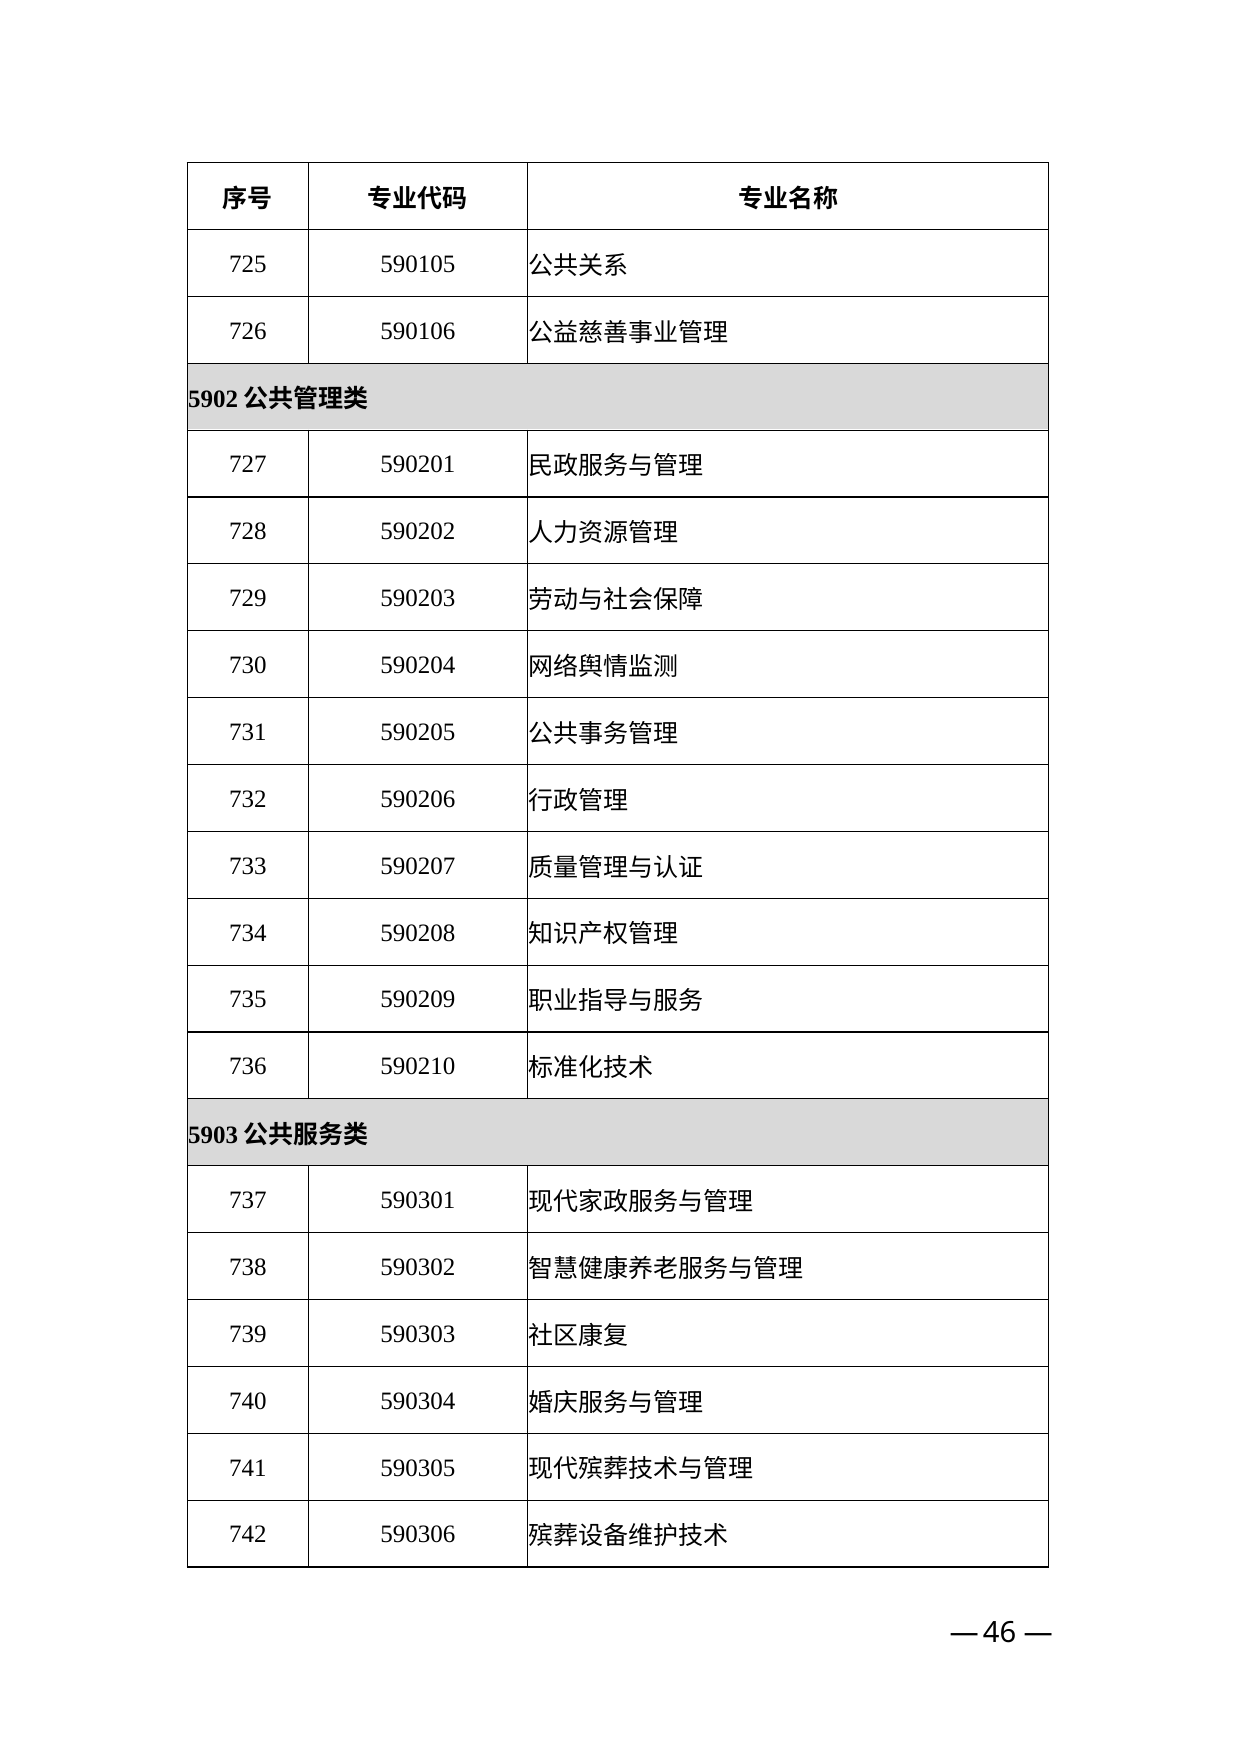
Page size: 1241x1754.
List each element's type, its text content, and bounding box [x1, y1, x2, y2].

table_cell 知识产权管理 [528, 899, 1048, 964]
table_cell 现代殡葬技术与管理 [528, 1434, 1048, 1499]
table_cell 590208 [309, 899, 527, 964]
table_cell 公共事务管理 [528, 698, 1048, 764]
table_cell 行政管理 [528, 765, 1048, 831]
table_cell 725 [188, 230, 308, 296]
table_cell 标准化技术 [528, 1033, 1048, 1098]
table_cell 733 [188, 832, 308, 898]
table_cell 590205 [309, 698, 527, 764]
table_cell 智慧健康养老服务与管理 [528, 1233, 1048, 1299]
table_cell 590303 [309, 1300, 527, 1366]
table_cell 590305 [309, 1434, 527, 1499]
table_header 专业代码 [309, 163, 527, 229]
table_header 专业名称 [528, 163, 1048, 229]
table_cell 网络舆情监测 [528, 631, 1048, 697]
table_cell 734 [188, 899, 308, 964]
table_cell 婚庆服务与管理 [528, 1367, 1048, 1433]
table_cell 742 [188, 1501, 308, 1566]
table_cell 公共关系 [528, 230, 1048, 296]
table_cell 590304 [309, 1367, 527, 1433]
table_cell 590203 [309, 564, 527, 630]
table_cell 730 [188, 631, 308, 697]
table_cell 590201 [309, 431, 527, 496]
table_cell 590306 [309, 1501, 527, 1566]
table_cell 5902公共管理类 [188, 364, 1048, 429]
table_cell 人力资源管理 [528, 498, 1048, 563]
table_cell 民政服务与管理 [528, 431, 1048, 496]
table_cell 729 [188, 564, 308, 630]
table_cell 731 [188, 698, 308, 764]
table_cell 590204 [309, 631, 527, 697]
table_cell 现代家政服务与管理 [528, 1166, 1048, 1232]
table_cell 736 [188, 1033, 308, 1098]
table_cell 727 [188, 431, 308, 496]
table_cell 590302 [309, 1233, 527, 1299]
table_cell 劳动与社会保障 [528, 564, 1048, 630]
table_cell 590301 [309, 1166, 527, 1232]
table_cell 737 [188, 1166, 308, 1232]
table_cell 738 [188, 1233, 308, 1299]
table_cell 728 [188, 498, 308, 563]
table_cell 590206 [309, 765, 527, 831]
table_header 序号 [188, 163, 308, 229]
table_cell 5903公共服务类 [188, 1099, 1048, 1165]
table_cell 590207 [309, 832, 527, 898]
table_cell 726 [188, 297, 308, 363]
table_cell 741 [188, 1434, 308, 1499]
table_cell 殡葬设备维护技术 [528, 1501, 1048, 1566]
table_cell 职业指导与服务 [528, 966, 1048, 1031]
table_cell 590209 [309, 966, 527, 1031]
table_cell 公益慈善事业管理 [528, 297, 1048, 363]
table_cell 732 [188, 765, 308, 831]
table_cell 590210 [309, 1033, 527, 1098]
table_cell 739 [188, 1300, 308, 1366]
table_cell 740 [188, 1367, 308, 1433]
table_cell 590105 [309, 230, 527, 296]
table_cell 质量管理与认证 [528, 832, 1048, 898]
table_cell 590106 [309, 297, 527, 363]
table_cell 735 [188, 966, 308, 1031]
table_cell 社区康复 [528, 1300, 1048, 1366]
table_cell 590202 [309, 498, 527, 563]
